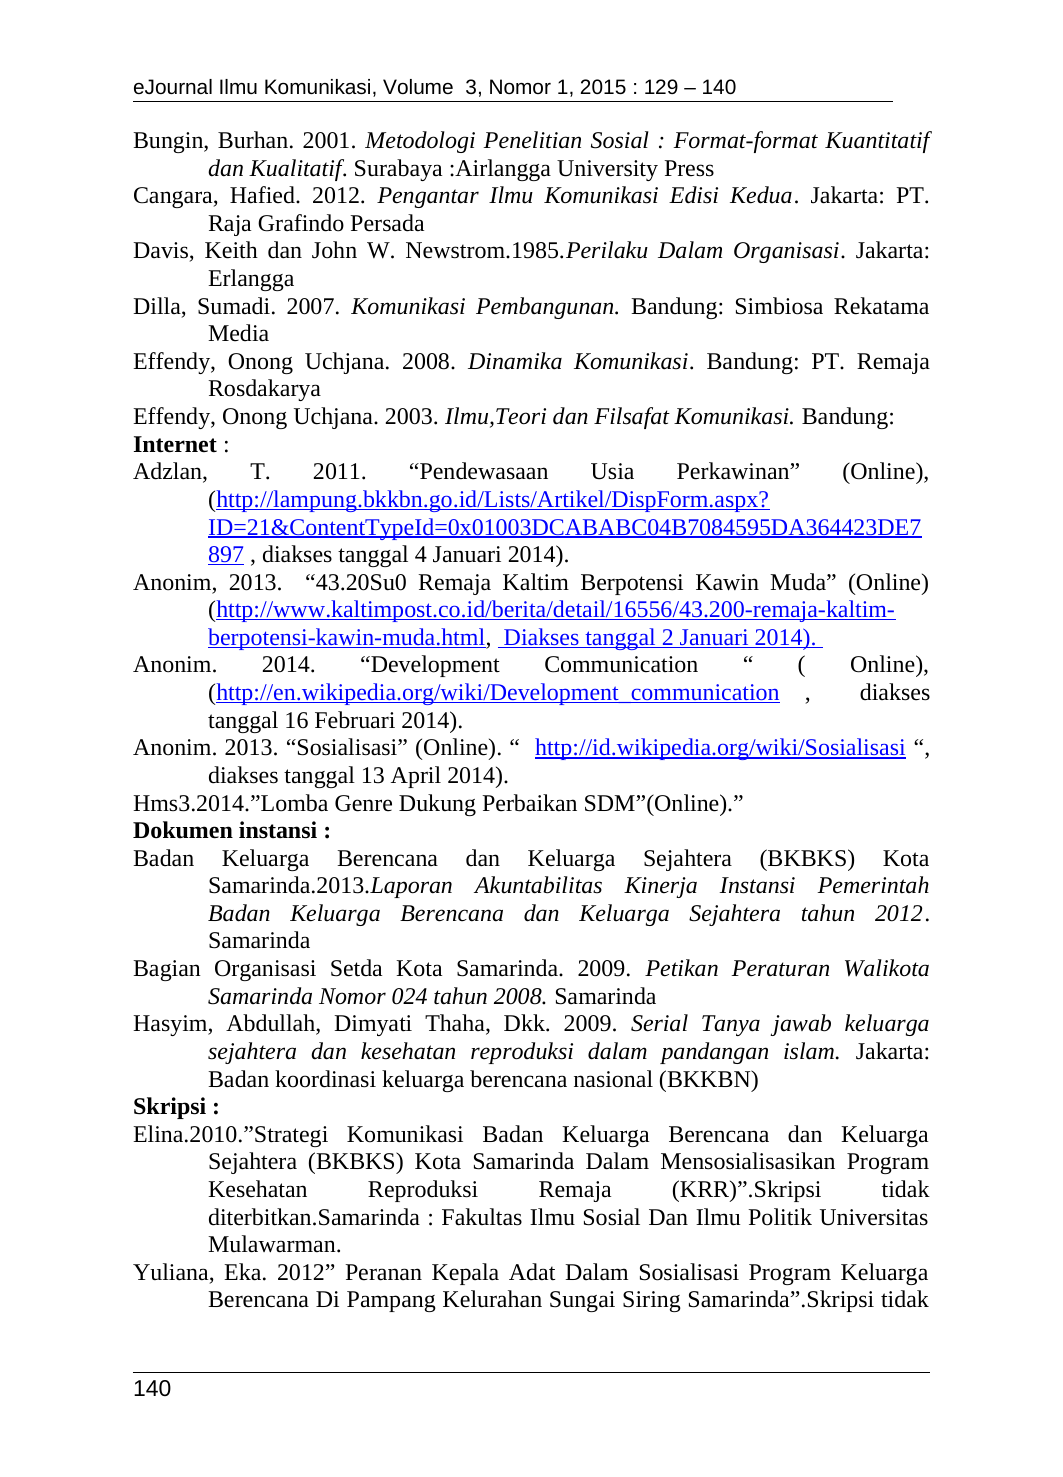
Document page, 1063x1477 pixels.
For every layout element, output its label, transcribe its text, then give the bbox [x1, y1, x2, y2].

text Effendy, Onong Uchjana. 2008. Dinamika Komunikasi. Bandung: PT. Remaja Rosdakarya [133, 347, 930, 402]
text Effendy, Onong Uchjana. 2003. Ilmu,Teori dan Filsafat Komunikasi. Bandung: [133, 402, 930, 430]
list Badan Keluarga Berencana dan Keluarga Sejahtera (BKBKS) Kota Samarinda.2013.Laporan Akuntabilitas Kinerja Instansi Pemerintah Badan Keluarga Berencana dan Keluarga Sejahtera tahun 2012. Samarinda [133, 844, 930, 954]
text Davis, Keith dan John W. Newstrom.1985.Perilaku Dalam Organisasi. Jakarta: Erlangga [133, 236, 930, 292]
text Hms3.2014.”Lomba Genre Dukung Perbaikan SDM”(Online).” [133, 788, 930, 816]
text Cangara, Hafied. 2012. Pengantar Ilmu Komunikasi Edisi Kedua. Jakarta: PT. Raja Grafindo Persada [133, 181, 930, 236]
text Dokumen instansi : [133, 816, 930, 844]
list Anonim. 2014. “Development Communication “ ( Online), (http://en.wikipedia.org/wiki/Development_communication , diakses tanggal 16 Februari 2014). [133, 651, 930, 733]
text Skripsi : [133, 1092, 930, 1120]
list Adzlan, T. 2011. “Pendewasaan Usia Perkawinan” (Online), (http://lampung.bkkbn.go.id/Lists/Artikel/DispForm.aspx?ID=21&ContentTypeId=0x01003DCABABC04B7084595DA364423DE7897 , diakses tanggal 4 Januari 2014). [133, 457, 930, 568]
list Elina.2010.”Strategi Komunikasi Badan Keluarga Berencana dan Keluarga Sejahtera (BKBKS) Kota Samarinda Dalam Mensosialisasikan Program Kesehatan Reproduksi Remaja (KRR)”.Skripsi tidak diterbitkan.Samarinda : Fakultas Ilmu Sosial Dan Ilmu Politik Universitas Mulawarman. [133, 1120, 930, 1258]
list Anonim. 2013. “Sosialisasi” (Online). “ http://id.wikipedia.org/wiki/Sosialisasi “, diakses tanggal 13 April 2014). [133, 733, 930, 788]
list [133, 1258, 930, 1313]
list Hasyim, Abdullah, Dimyati Thaha, Dkk. 2009. Serial Tanya jawab keluarga sejahtera dan kesehatan reproduksi dalam pandangan islam. Jakarta: Badan koordinasi keluarga berencana nasional (BKKBN) [133, 1009, 930, 1092]
text Internet : [133, 430, 930, 457]
list Bagian Organisasi Setda Kota Samarinda. 2009. Petikan Peraturan Walikota Samarinda Nomor 024 tahun 2008. Samarinda [133, 954, 930, 1009]
text Dilla, Sumadi. 2007. Komunikasi Pembangunan. Bandung: Simbiosa Rekatama Media [133, 292, 930, 347]
text Bungin, Burhan. 2001. Metodologi Penelitian Sosial : Format-format Kuantitatif dan Kualitatif. Surabaya :Airlangga University Press [133, 126, 930, 181]
text Anonim, 2013. “43.20Su0 Remaja Kaltim Berpotensi Kawin Muda” (Online) (http://www.kaltimpost.co.id/berita/detail/16556/43.200-remaja-kaltim-berpotensi-kawin-muda.html, Diakses tanggal 2 Januari 2014). [133, 568, 930, 651]
